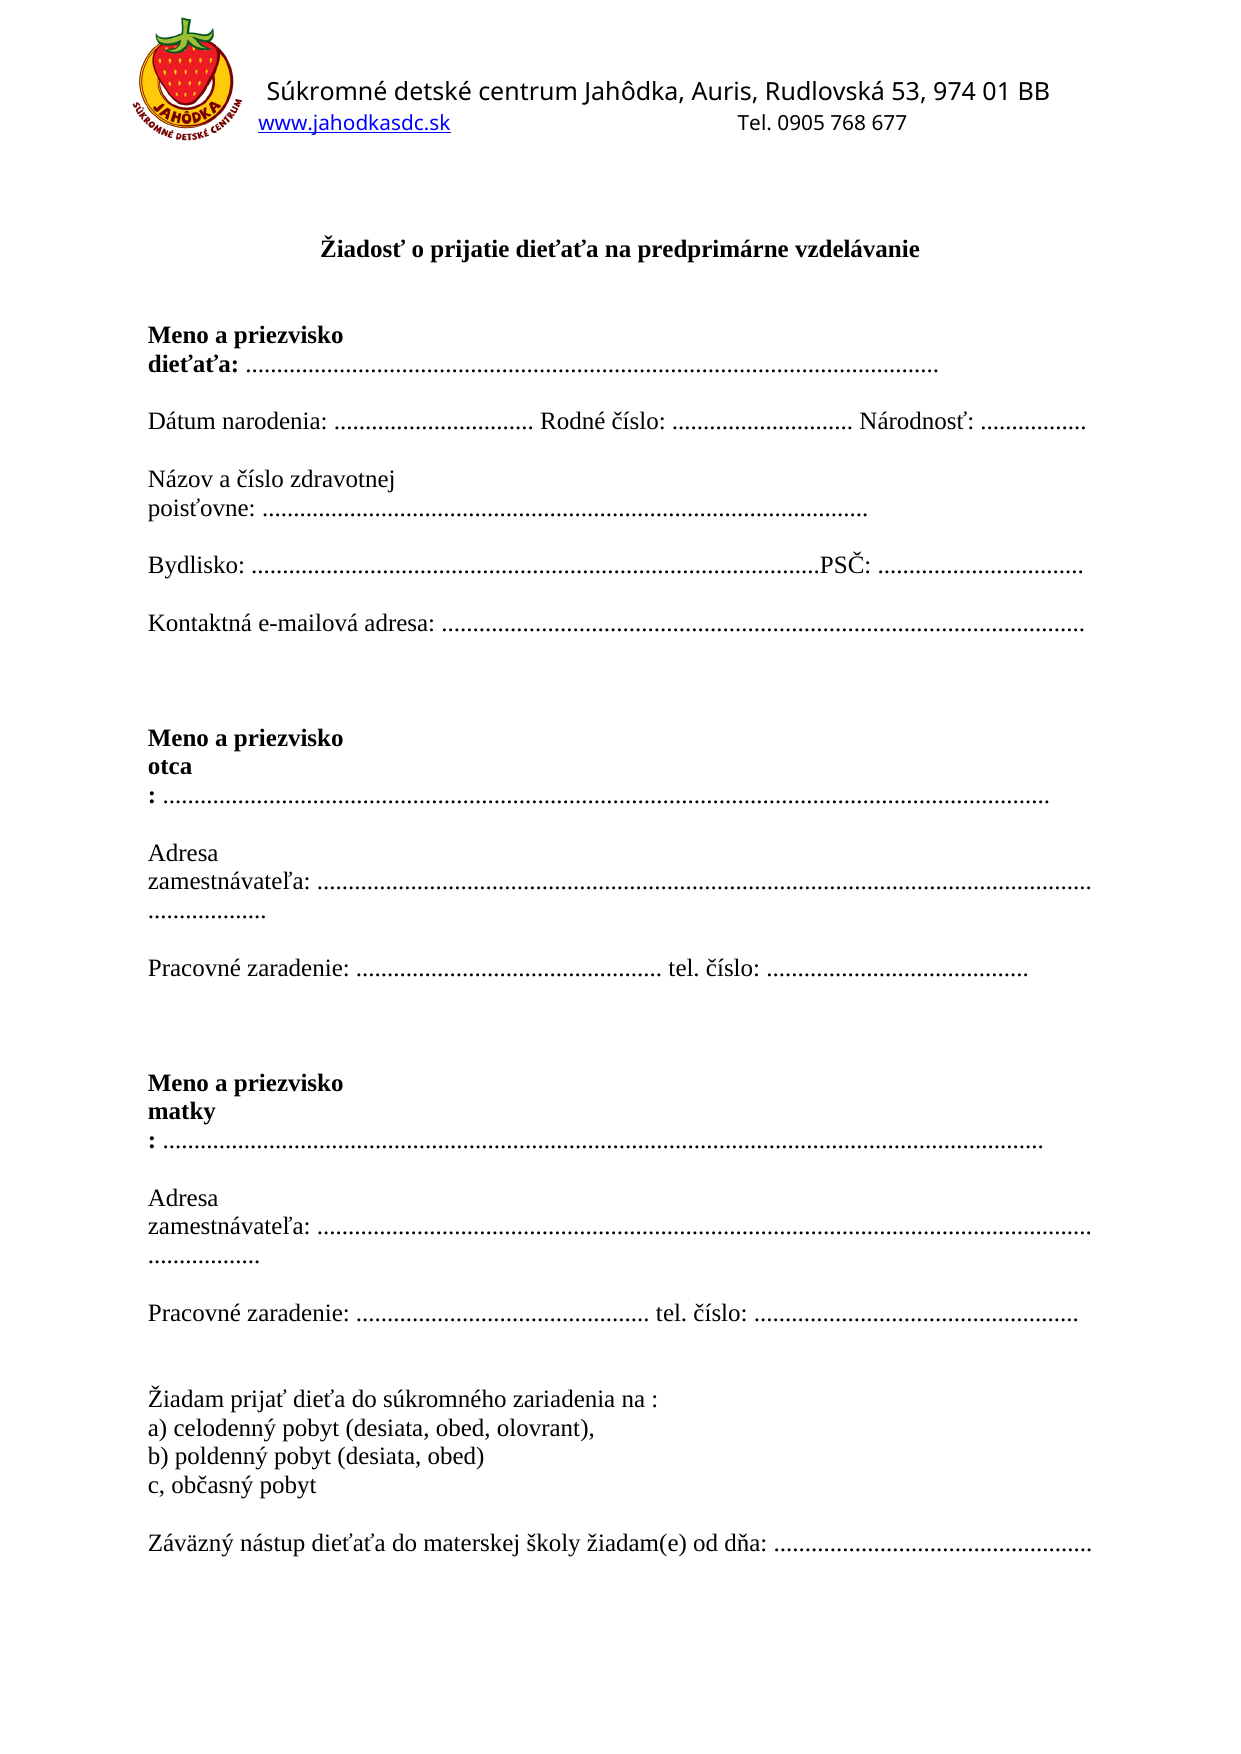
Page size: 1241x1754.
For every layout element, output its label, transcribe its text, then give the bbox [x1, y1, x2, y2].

text c, občasný pobyt [148, 1470, 1093, 1499]
text Kontaktná e-mailová adresa: ....................................................................................................... [148, 608, 1093, 636]
text b) poldenný pobyt (desiata, obed) [148, 1441, 1093, 1470]
text Adresa zamestnávateľa: .............................................................................................................................................. [148, 1183, 1093, 1269]
text Názov a číslo zdravotnej poisťovne: ................................................................................................. [148, 464, 1093, 521]
text Bydlisko: ...........................................................................................PSČ: ................................. [148, 550, 1093, 579]
text Adresa zamestnávateľa: ............................................................................................................................................... [148, 838, 1093, 924]
text Pracovné zaradenie: ............................................... tel. číslo: .................................................... [148, 1298, 1093, 1326]
text Pracovné zaradenie: ................................................. tel. číslo: .......................................... [148, 953, 1093, 981]
text Meno a priezvisko matky: ............................................................................................................................................. [148, 1068, 1093, 1154]
text Záväzný nástup dieťaťa do materskej školy žiadam(e) od dňa: ................................................... [148, 1528, 1093, 1556]
text Žiadosť o prijatie dieťaťa na predprimárne vzdelávanie [148, 234, 1093, 263]
text a) celodenný pobyt (desiata, obed, olovrant), [148, 1413, 1093, 1441]
text Meno a priezvisko dieťaťa: ............................................................................................................... [148, 320, 1093, 378]
text Žiadam prijať dieťa do súkromného zariadenia na : [148, 1384, 1093, 1413]
text Meno a priezvisko otca: .............................................................................................................................................. [148, 723, 1093, 809]
picture [128, 17, 244, 142]
text Dátum narodenia: ................................ Rodné číslo: ............................. Národnosť: ................. [148, 406, 1093, 435]
